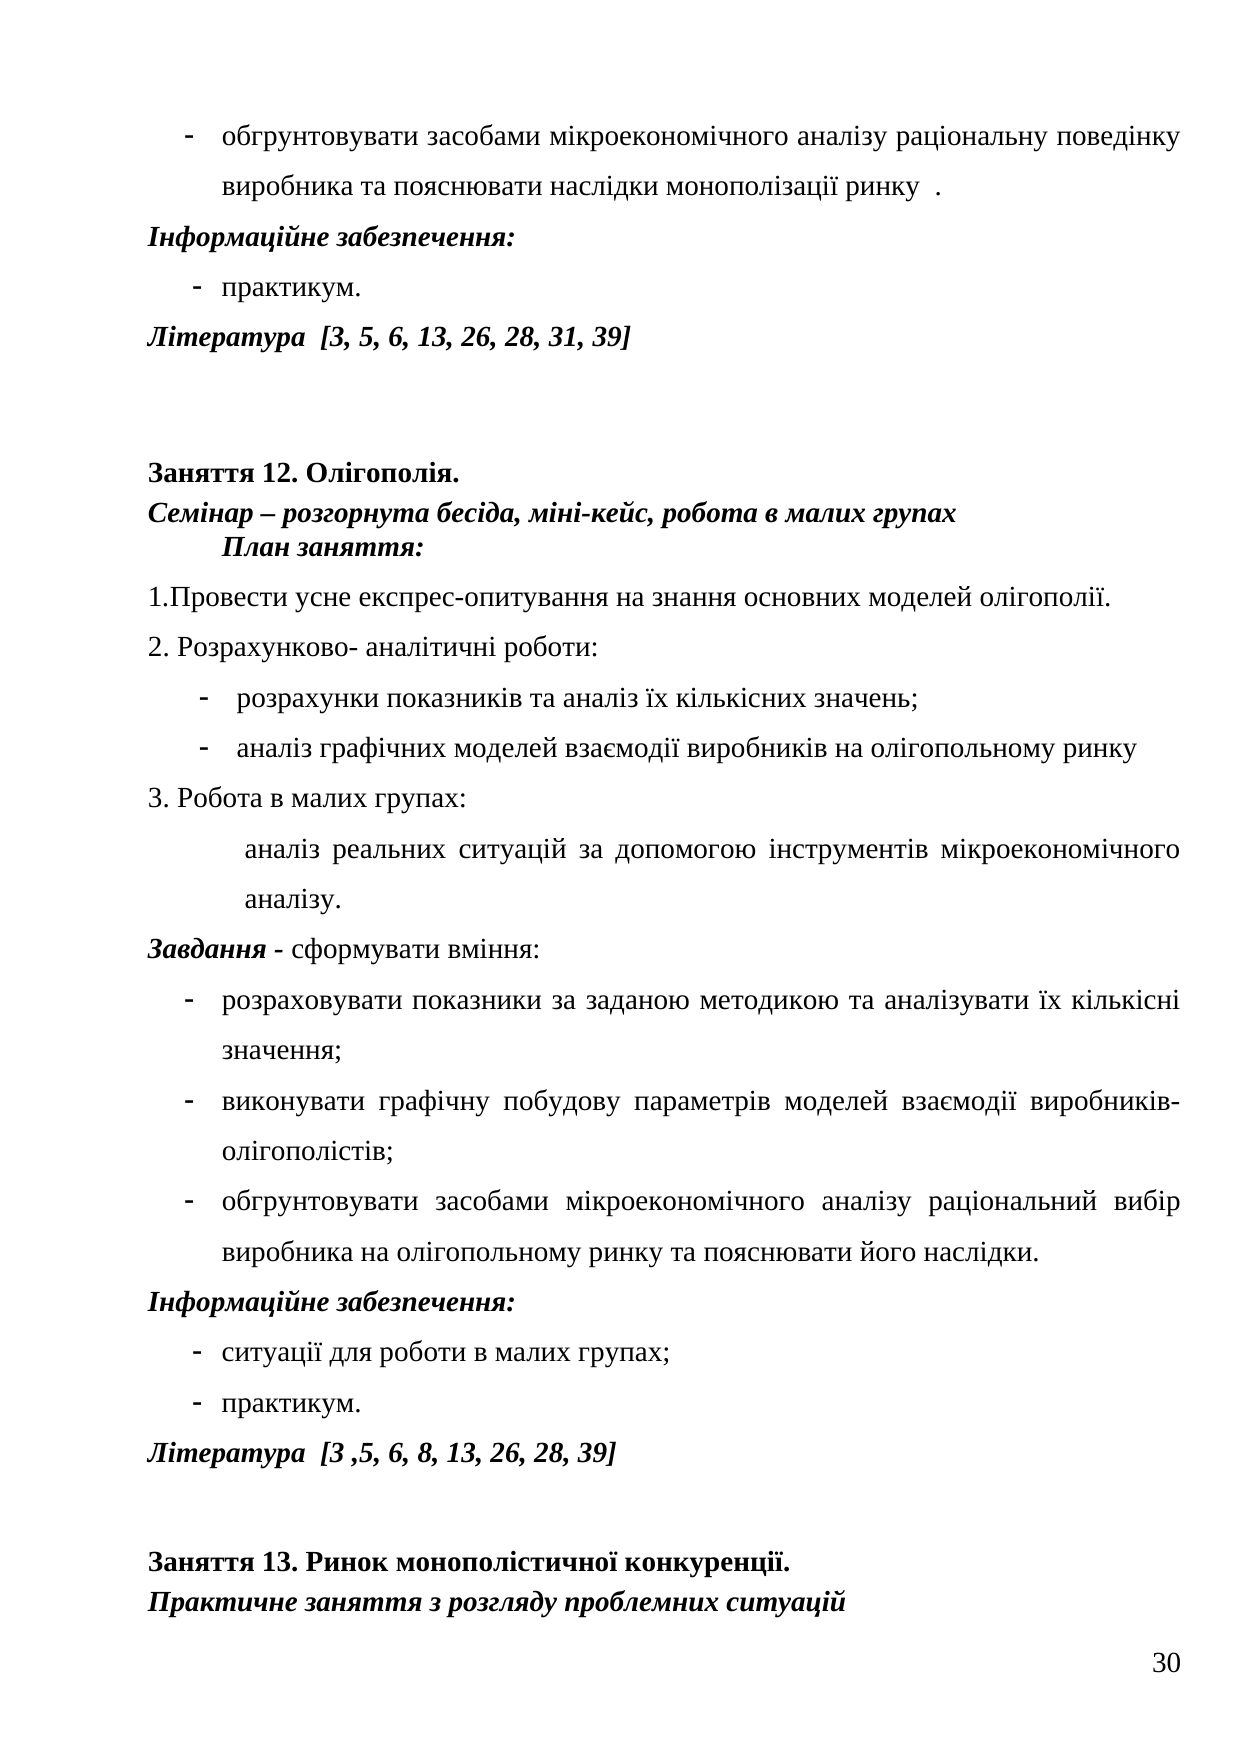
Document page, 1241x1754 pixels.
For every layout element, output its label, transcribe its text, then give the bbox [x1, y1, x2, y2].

text Література [3, 5, 6, 13, 26, 28, 31, 39] [148, 319, 1181, 353]
list практикум. [192, 269, 1181, 303]
text 2. Розрахунково- аналітичні роботи: [148, 629, 1181, 663]
text 1.Провести усне експрес-опитування на знання основних моделей олігополії. [148, 579, 1181, 613]
text Інформаційне забезпечення: [148, 219, 1181, 252]
list виконувати графічну побудову параметрів моделей взаємодії виробників-олігополістів; [184, 1083, 1181, 1167]
text 3. Робота в малих групах: [148, 781, 1181, 814]
text План заняття: [148, 529, 1181, 562]
list обгрунтовувати засобами мікроекономічного аналізу раціональний вибір виробника на олігопольному ринку та пояснювати його наслідки. [184, 1183, 1181, 1267]
subtitle Заняття 12. Олігополія. [148, 456, 1181, 489]
list розраховувати показники за заданою методикою та аналізувати їх кількісні значення; [184, 982, 1181, 1066]
list розрахунки показників та аналіз їх кількісних значень; [199, 680, 1181, 713]
list аналіз графічних моделей взаємодії виробників на олігопольному ринку [199, 730, 1181, 764]
text Практичне заняття з розгляду проблемних ситуацій [148, 1584, 1181, 1617]
list обгрунтовувати засобами мікроекономічного аналізу раціональну поведінку виробника та пояснювати наслідки монополізації ринку . [184, 118, 1181, 202]
list практикум. [192, 1385, 1181, 1418]
text Інформаційне забезпечення: [148, 1284, 1181, 1318]
text Завдання - сформувати вміння: [148, 932, 1181, 965]
text аналіз реальних ситуацій за допомогою інструментів мікроекономічного аналізу. [244, 831, 1181, 915]
text Література [3 ,5, 6, 8, 13, 26, 28, 39] [148, 1435, 1181, 1469]
subtitle Заняття 13. Ринок монополістичної конкуренції. [148, 1544, 1181, 1578]
list ситуації для роботи в малих групах; [192, 1334, 1181, 1368]
text Семінар – розгорнута бесіда, міні-кейс, робота в малих групах [148, 495, 1181, 529]
